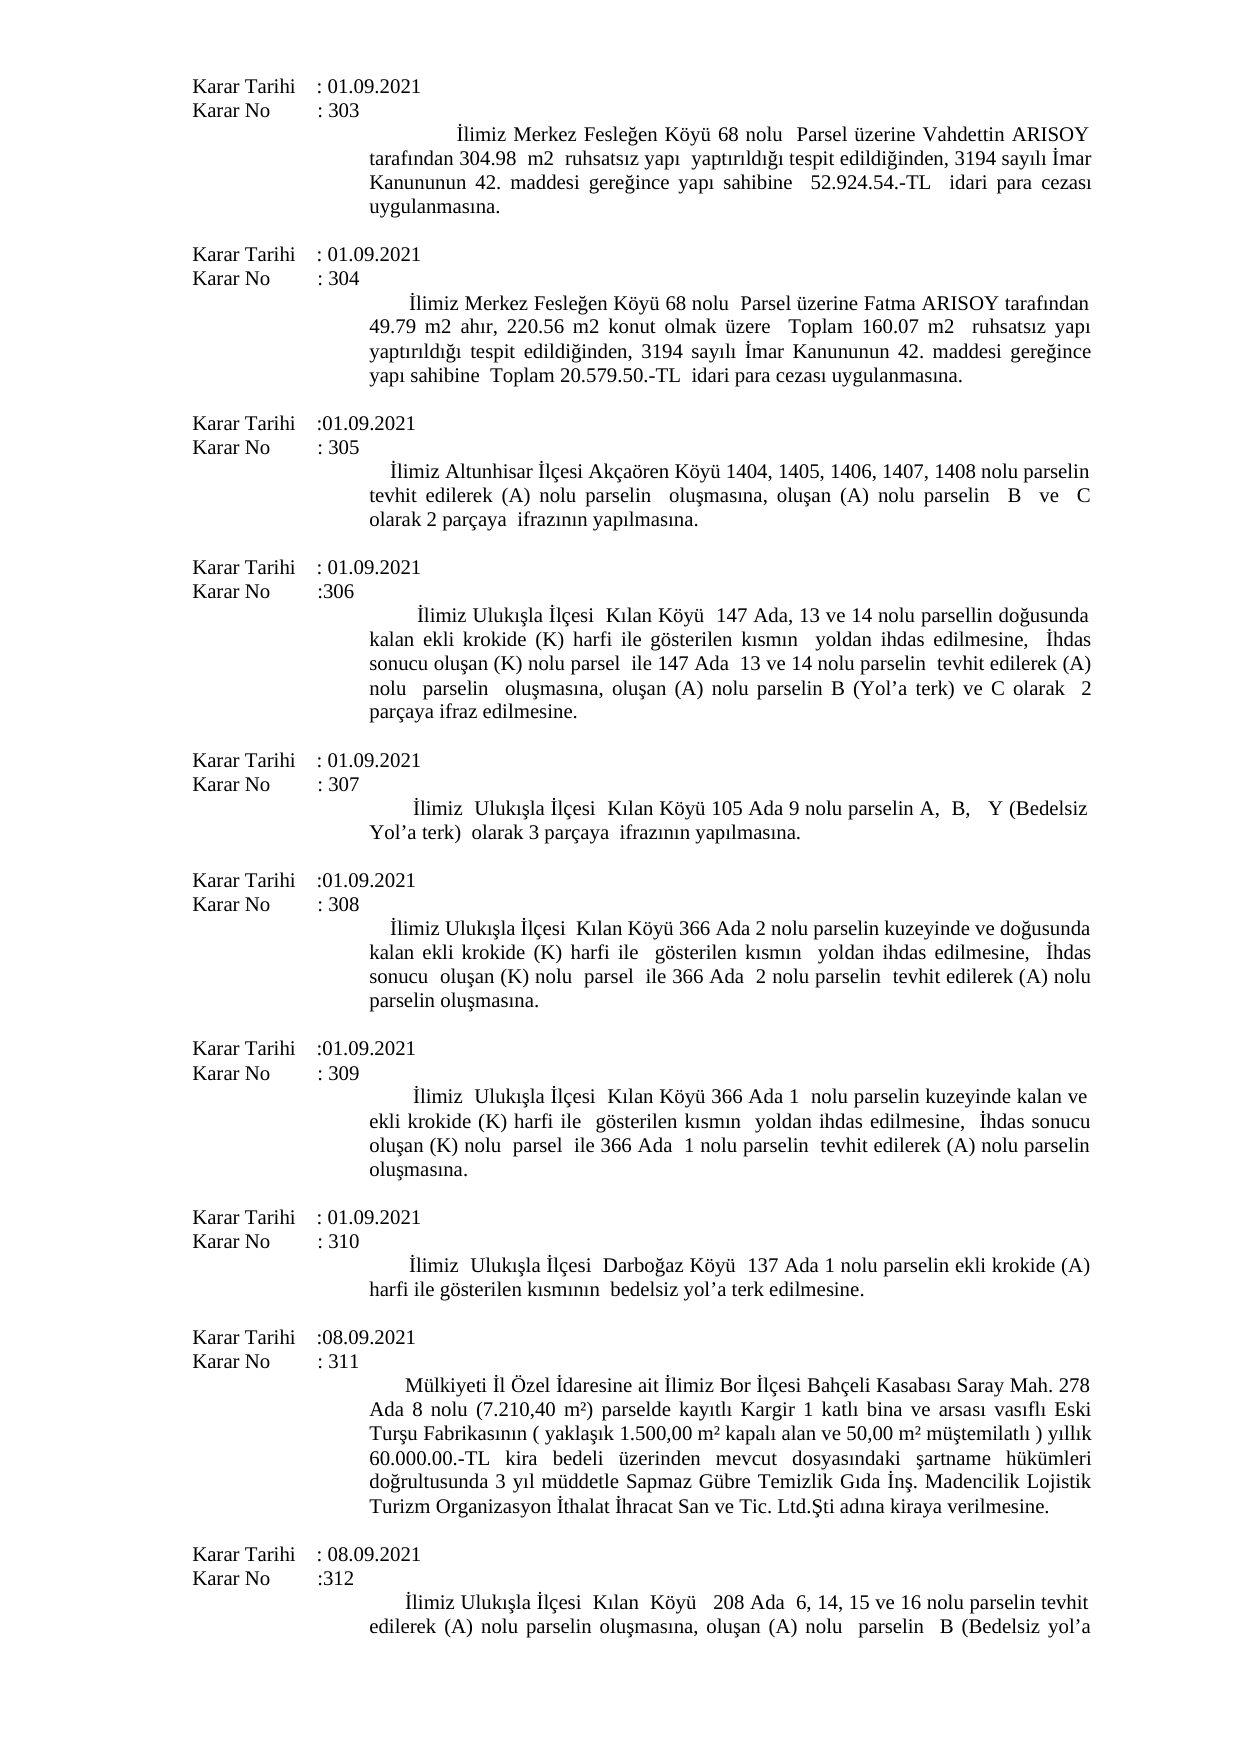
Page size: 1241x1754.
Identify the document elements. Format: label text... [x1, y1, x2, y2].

text Karar Tarihi :08.09.2021 [192, 1325, 1093, 1349]
text Karar No :312 [192, 1566, 1093, 1590]
text Karar Tarihi : 01.09.2021 [192, 748, 1093, 772]
text İlimiz Ulukışla İlçesi Kılan Köyü 366 Ada 2 nolu parselin kuzeyinde ve doğusunda kalan ekli krokide (K) harfi ile gösterilen kısmın yoldan ihdas edilmesine, İhdas sonucu oluşan (K) nolu parsel ile 366 Ada 2 nolu parselin tevhit edilerek (A) nolu parselin oluşmasına. [192, 916, 1093, 1012]
text Karar Tarihi : 01.09.2021 [192, 242, 1093, 266]
text İlimiz Altunhisar İlçesi Akçaören Köyü 1404, 1405, 1406, 1407, 1408 nolu parselin tevhit edilerek (A) nolu parselin oluşmasına, oluşan (A) nolu parselin B ve C olarak 2 parçaya ifrazının yapılmasına. [192, 459, 1093, 531]
text Karar No : 307 [192, 772, 1093, 796]
text Karar No : 305 [192, 435, 1093, 459]
text Karar Tarihi :01.09.2021 [192, 868, 1093, 892]
text Karar No : 303 [192, 98, 1093, 122]
text Karar Tarihi : 08.09.2021 [192, 1542, 1093, 1566]
text Karar Tarihi :01.09.2021 [192, 1036, 1093, 1060]
text Karar No : 310 [192, 1229, 1093, 1253]
text Karar Tarihi : 01.09.2021 [192, 555, 1093, 579]
text İlimiz Ulukışla İlçesi Kılan Köyü 366 Ada 1 nolu parselin kuzeyinde kalan ve ekli krokide (K) harfi ile gösterilen kısmın yoldan ihdas edilmesine, İhdas sonucu oluşan (K) nolu parsel ile 366 Ada 1 nolu parselin tevhit edilerek (A) nolu parselin oluşmasına. [192, 1084, 1093, 1181]
text Karar Tarihi : 01.09.2021 [192, 1205, 1093, 1229]
text Karar Tarihi : 01.09.2021 [192, 74, 1093, 98]
text Karar No : 309 [192, 1060, 1093, 1084]
text Karar No : 304 [192, 266, 1093, 290]
text İlimiz Ulukışla İlçesi Kılan Köyü 147 Ada, 13 ve 14 nolu parsellin doğusunda kalan ekli krokide (K) harfi ile gösterilen kısmın yoldan ihdas edilmesine, İhdas sonucu oluşan (K) nolu parsel ile 147 Ada 13 ve 14 nolu parselin tevhit edilerek (A) nolu parselin oluşmasına, oluşan (A) nolu parselin B (Yol’a terk) ve C olarak 2 parçaya ifraz edilmesine. [192, 603, 1093, 723]
text Karar No : 311 [192, 1349, 1093, 1373]
text Mülkiyeti İl Özel İdaresine ait İlimiz Bor İlçesi Bahçeli Kasabası Saray Mah. 278 Ada 8 nolu (7.210,40 m²) parselde kayıtlı Kargir 1 katlı bina ve arsası vasıflı Eski Turşu Fabrikasının ( yaklaşık 1.500,00 m² kapalı alan ve 50,00 m² müştemilatlı ) yıllık 60.000.00.-TL kira bedeli üzerinden mevcut dosyasındaki şartname hükümleri doğrultusunda 3 yıl müddetle Sapmaz Gübre Temizlik Gıda İnş. Madencilik Lojistik Turizm Organizasyon İthalat İhracat San ve Tic. Ltd.Şti adına kiraya verilmesine. [192, 1373, 1093, 1518]
text Karar No :306 [192, 579, 1093, 603]
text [192, 1590, 1093, 1638]
text Karar Tarihi :01.09.2021 [192, 411, 1093, 435]
text İlimiz Merkez Fesleğen Köyü 68 nolu Parsel üzerine Fatma ARISOY tarafından 49.79 m2 ahır, 220.56 m2 konut olmak üzere Toplam 160.07 m2 ruhsatsız yapı yaptırıldığı tespit edildiğinden, 3194 sayılı İmar Kanununun 42. maddesi gereğince yapı sahibine Toplam 20.579.50.-TL idari para cezası uygulanmasına. [192, 290, 1093, 387]
text Karar No : 308 [192, 892, 1093, 916]
text İlimiz Ulukışla İlçesi Kılan Köyü 105 Ada 9 nolu parselin A, B, Y (Bedelsiz Yol’a terk) olarak 3 parçaya ifrazının yapılmasına. [192, 796, 1093, 844]
text İlimiz Ulukışla İlçesi Darboğaz Köyü 137 Ada 1 nolu parselin ekli krokide (A) harfi ile gösterilen kısmının bedelsiz yol’a terk edilmesine. [192, 1253, 1093, 1301]
text İlimiz Merkez Fesleğen Köyü 68 nolu Parsel üzerine Vahdettin ARISOY tarafından 304.98 m2 ruhsatsız yapı yaptırıldığı tespit edildiğinden, 3194 sayılı İmar Kanununun 42. maddesi gereğince yapı sahibine 52.924.54.-TL idari para cezası uygulanmasına. [192, 122, 1093, 218]
